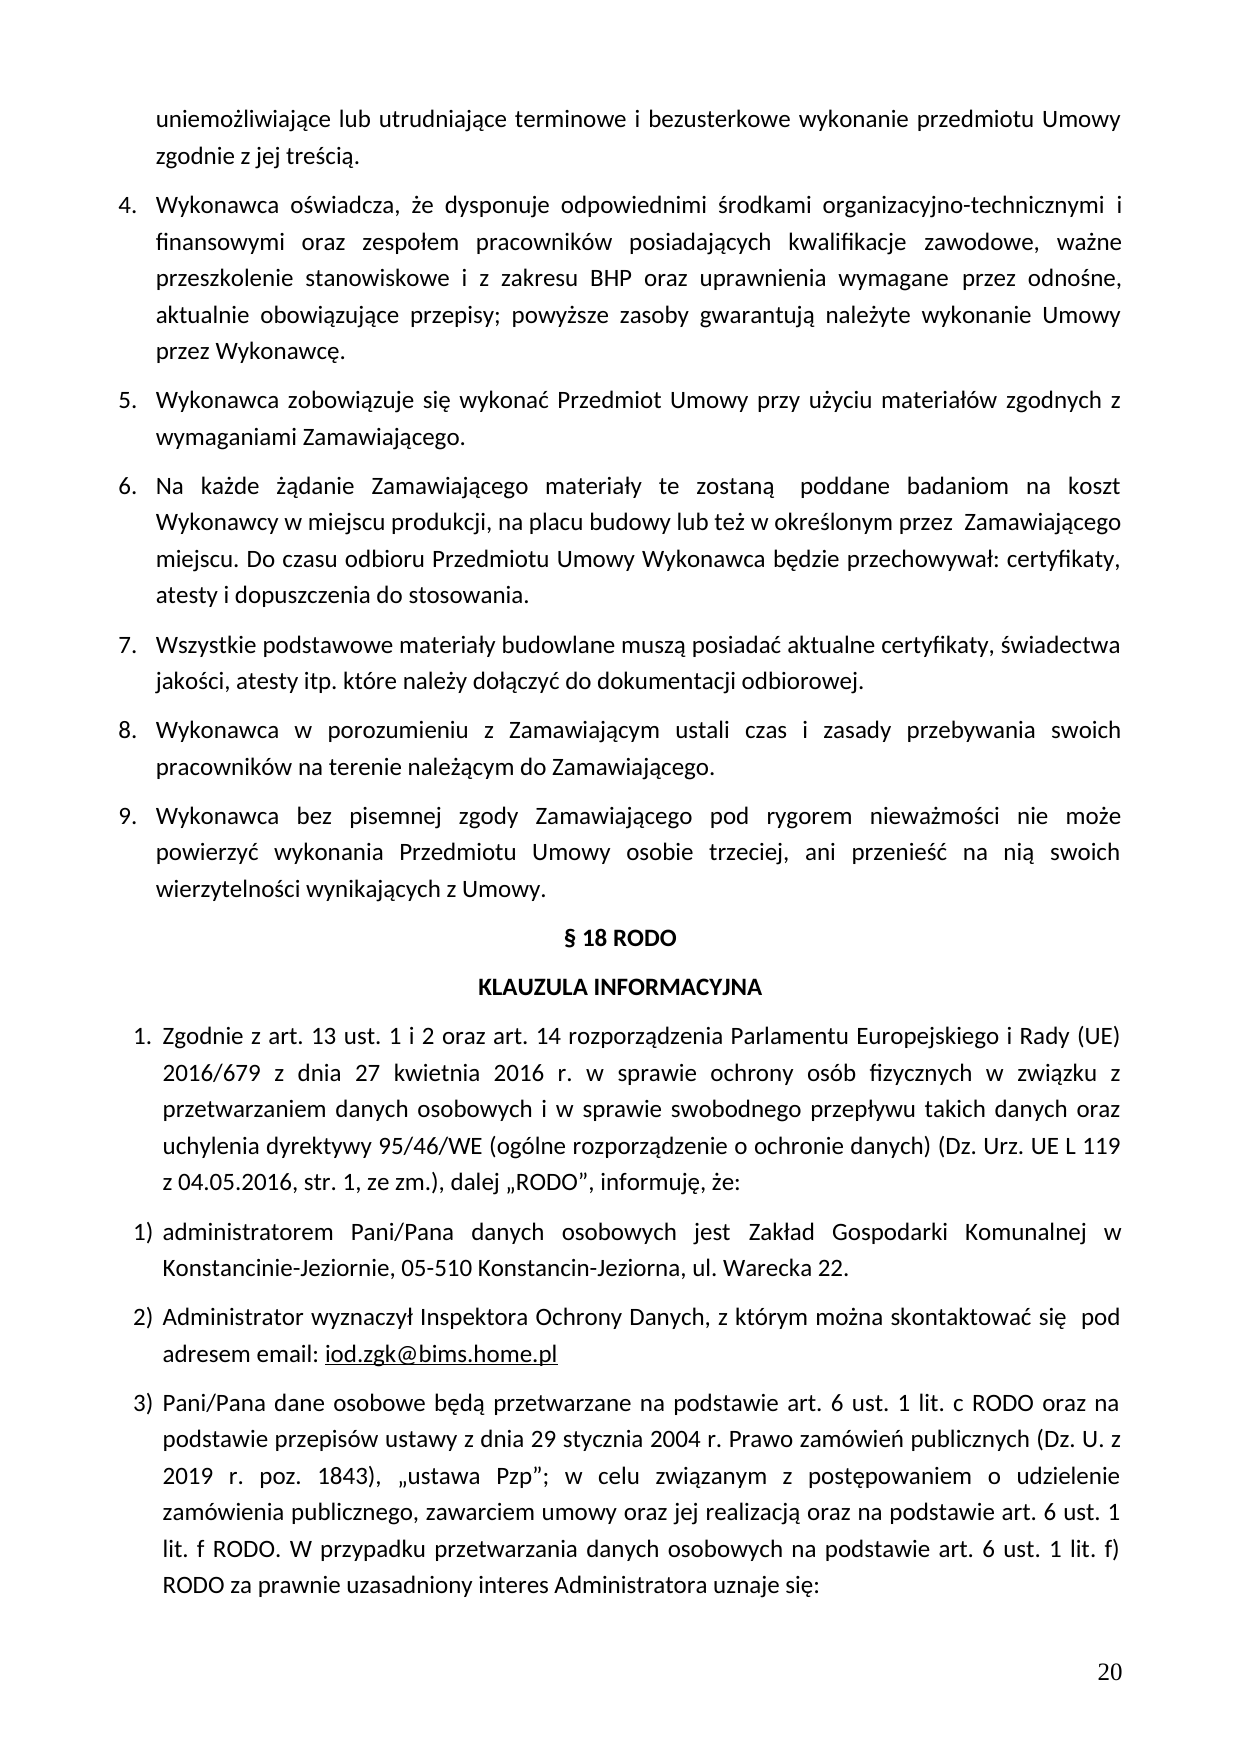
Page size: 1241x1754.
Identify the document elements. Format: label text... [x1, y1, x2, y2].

list Wszystkie podstawowe materiały budowlane muszą posiadać aktualne certyfikaty, świadectwa jakości, atesty itp. które należy dołączyć do dokumentacji odbiorowej. [118, 629, 1122, 696]
list Wykonawca bez pisemnej zgody Zamawiającego pod rygorem nieważmości nie może powierzyć wykonania Przedmiotu Umowy osobie trzeciej, ani przenieść na nią swoich wierzytelności wynikających z Umowy. [118, 800, 1122, 904]
list Administrator wyznaczył Inspektora Ochrony Danych, z którym można skontaktować się pod adresem email: iod.zgk@bims.home.pl [133, 1301, 1122, 1368]
list Pani/Pana dane osobowe będą przetwarzane na podstawie art. 6 ust. 1 lit. c RODO oraz na podstawie przepisów ustawy z dnia 29 stycznia 2004 r. Prawo zamówień publicznych (Dz. U. z 2019 r. poz. 1843), „ustawa Pzp”; w celu związanym z postępowaniem o udzielenie zamówienia publicznego, zawarciem umowy oraz jej realizacją oraz na podstawie art. 6 ust. 1 lit. f RODO. W przypadku przetwarzania danych osobowych na podstawie art. 6 ust. 1 lit. f) RODO za prawnie uzasadniony interes Administratora uznaje się: [133, 1387, 1122, 1600]
list administratorem Pani/Pana danych osobowych jest Zakład Gospodarki Komunalnej w Konstancinie-Jeziornie, 05-510 Konstancin-Jeziorna, ul. Warecka 22. [133, 1216, 1122, 1283]
list Na każde żądanie Zamawiającego materiały te zostaną poddane badaniom na koszt Wykonawcy w miejscu produkcji, na placu budowy lub też w określonym przez Zamawiającego miejscu. Do czasu odbioru Przedmiotu Umowy Wykonawca będzie przechowywał: certyfikaty, atesty i dopuszczenia do stosowania. [118, 470, 1122, 610]
list Wykonawca zobowiązuje się wykonać Przedmiot Umowy przy użyciu materiałów zgodnych z wymaganiami Zamawiającego. [118, 384, 1122, 451]
text § 18 RODO [118, 922, 1122, 953]
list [118, 103, 1122, 171]
text KLAUZULA INFORMACYJNA [118, 971, 1122, 1002]
list Wykonawca oświadcza, że dysponuje odpowiednimi środkami organizacyjno-technicznymi i finansowymi oraz zespołem pracowników posiadających kwalifikacje zawodowe, ważne przeszkolenie stanowiskowe i z zakresu BHP oraz uprawnienia wymagane przez odnośne, aktualnie obowiązujące przepisy; powyższe zasoby gwarantują należyte wykonanie Umowy przez Wykonawcę. [118, 189, 1122, 366]
list Wykonawca w porozumieniu z Zamawiającym ustali czas i zasady przebywania swoich pracowników na terenie należącym do Zamawiającego. [118, 714, 1122, 781]
list Zgodnie z art. 13 ust. 1 i 2 oraz art. 14 rozporządzenia Parlamentu Europejskiego i Rady (UE) 2016/679 z dnia 27 kwietnia 2016 r. w sprawie ochrony osób fizycznych w związku z przetwarzaniem danych osobowych i w sprawie swobodnego przepływu takich danych oraz uchylenia dyrektywy 95/46/WE (ogólne rozporządzenie o ochronie danych) (Dz. Urz. UE L 119 z 04.05.2016, str. 1, ze zm.), dalej „RODO”, informuję, że: [133, 1020, 1122, 1197]
